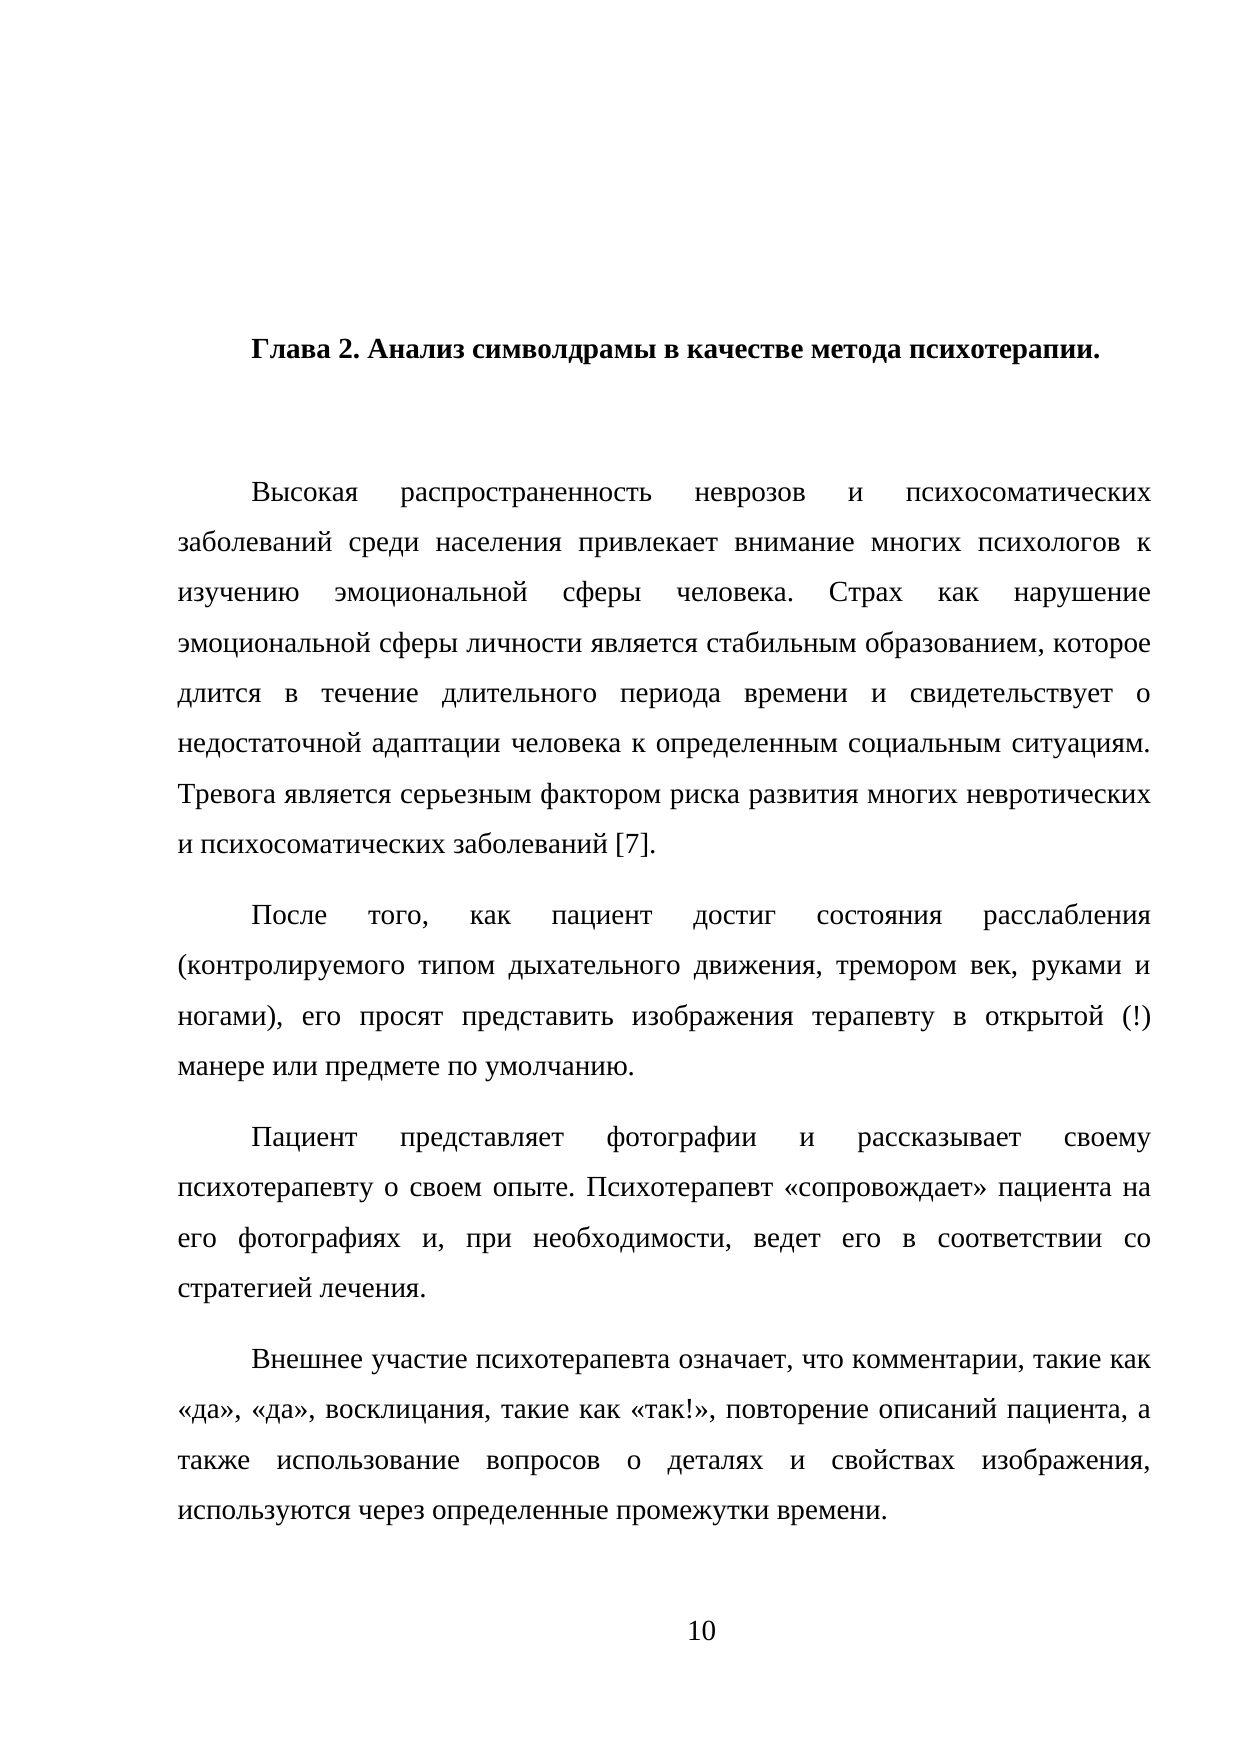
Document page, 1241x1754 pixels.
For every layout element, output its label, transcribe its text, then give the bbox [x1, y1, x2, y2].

text Высокая распространенность неврозов и психосоматических заболеваний среди населения привлекает внимание многих психологов к изучению эмоциональной сферы человека. Страх как нарушение эмоциональной сферы личности является стабильным образованием, которое длится в течение длительного периода времени и свидетельствует о недостаточной адаптации человека к определенным социальным ситуациям. Тревога является серьезным фактором риска развития многих невротических и психосоматических заболеваний [7]. [177, 474, 1152, 859]
text Пациент представляет фотографии и рассказывает своему психотерапевту о своем опыте. Психотерапевт «сопровождает» пациента на его фотографиях и, при необходимости, ведет его в соответствии со стратегией лечения. [177, 1119, 1152, 1304]
text Глава 2. Анализ символдрамы в качестве метода психотерапии. [177, 332, 1152, 365]
text После того, как пациент достиг состояния расслабления (контролируемого типом дыхательного движения, тремором век, руками и ногами), его просят представить изображения терапевту в открытой (!) манере или предмете по умолчанию. [177, 897, 1152, 1082]
text Внешнее участие психотерапевта означает, что комментарии, такие как «да», «да», восклицания, такие как «так!», повторение описаний пациента, а также использование вопросов о деталях и свойствах изображения, используются через определенные промежутки времени. [177, 1341, 1152, 1526]
